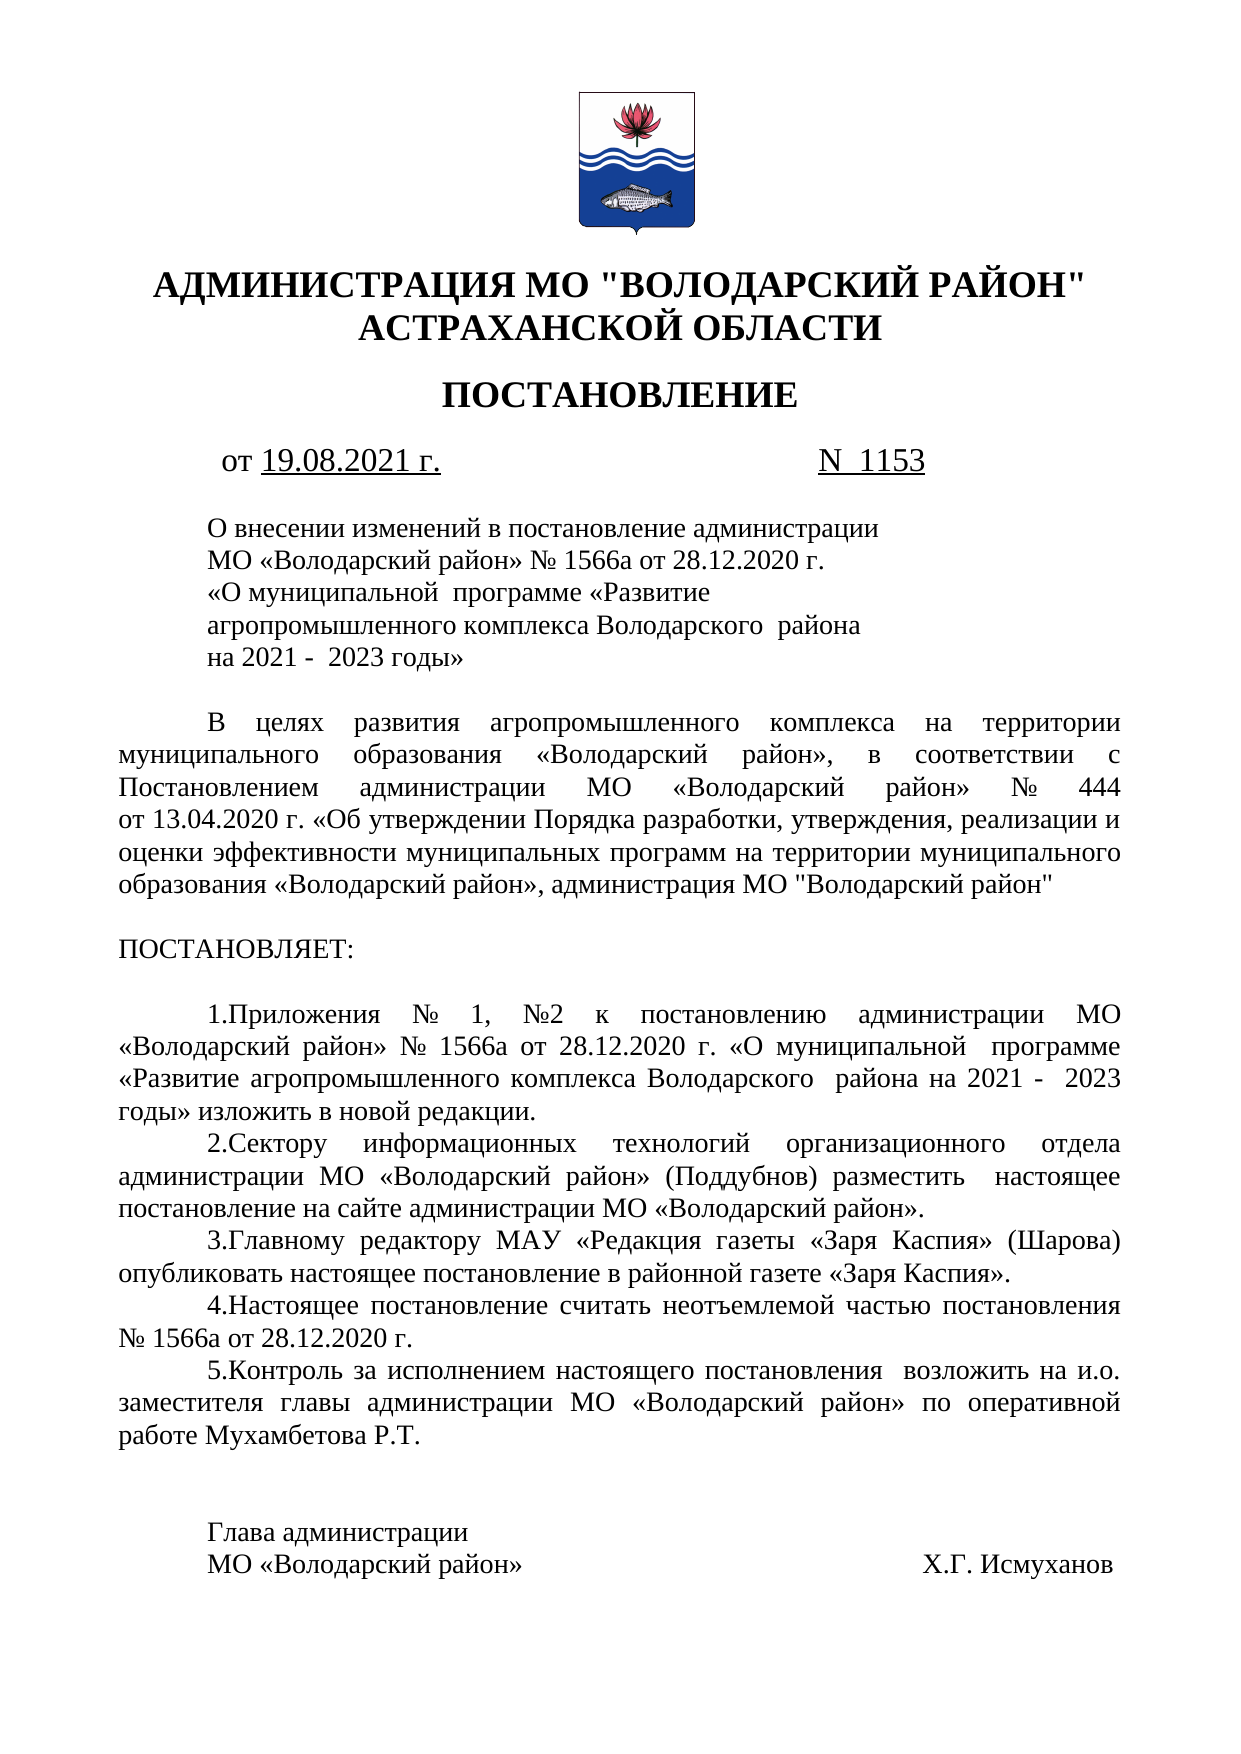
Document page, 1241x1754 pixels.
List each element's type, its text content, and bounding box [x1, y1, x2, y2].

text Глава администрации [118, 1515, 1122, 1547]
text ПОСТАНОВЛЕНИЕ [118, 373, 1122, 416]
text МО «Володарский район» № 1566а от 28.12.2020 г. [118, 543, 1122, 576]
table_header от 19.08.2021 г. [118, 440, 621, 478]
text В целях развития агропромышленного комплекса на территории муниципального образования «Володарский район», в соответствии с Постановлением администрации МО «Володарский район» № 444 от 13.04.2020 г. «Об утверждении Порядка разработки, утверждения, реализации и оценки эффективности муниципальных программ на территории муниципального образования «Володарский район», администрация МО "Володарский район" [118, 705, 1122, 899]
text ПОСТАНОВЛЯЕТ: [118, 932, 1122, 964]
table_header N 1153 [621, 440, 1122, 478]
text 1.Приложения № 1, №2 к постановлению администрации МО «Володарский район» № 1566а от 28.12.2020 г. «О муниципальной программе «Развитие агропромышленного комплекса Володарского района на 2021 - 2023 годы» изложить в новой редакции. [118, 997, 1122, 1126]
text на 2021 - 2023 годы» [118, 640, 1122, 673]
text агропромышленного комплекса Володарского района [118, 608, 1122, 640]
text 4.Настоящее постановление считать неотъемлемой частью постановления № 1566а от 28.12.2020 г. [118, 1288, 1122, 1353]
text «О муниципальной программе «Развитие [118, 576, 1122, 608]
text О внесении изменений в постановление администрации [118, 511, 1122, 543]
text 3.Главному редактору МАУ «Редакция газеты «Заря Каспия» (Шарова) опубликовать настоящее постановление в районной газете «Заря Каспия». [118, 1223, 1122, 1288]
text АДМИНИСТРАЦИЯ МО "ВОЛОДАРСКИЙ РАЙОН" [118, 262, 1122, 306]
text МО «Володарский район» Х.Г. Исмуханов [118, 1547, 1122, 1580]
text 2.Сектору информационных технологий организационного отдела администрации МО «Володарский район» (Поддубнов) разместить настоящее постановление на сайте администрации МО «Володарский район». [118, 1126, 1122, 1223]
text АСТРАХАНСКОЙ ОБЛАСТИ [118, 306, 1122, 349]
picture [578, 91, 696, 235]
text 5.Контроль за исполнением настоящего постановления возложить на и.о. заместителя главы администрации МО «Володарский район» по оперативной работе Мухамбетова Р.Т. [118, 1353, 1122, 1450]
